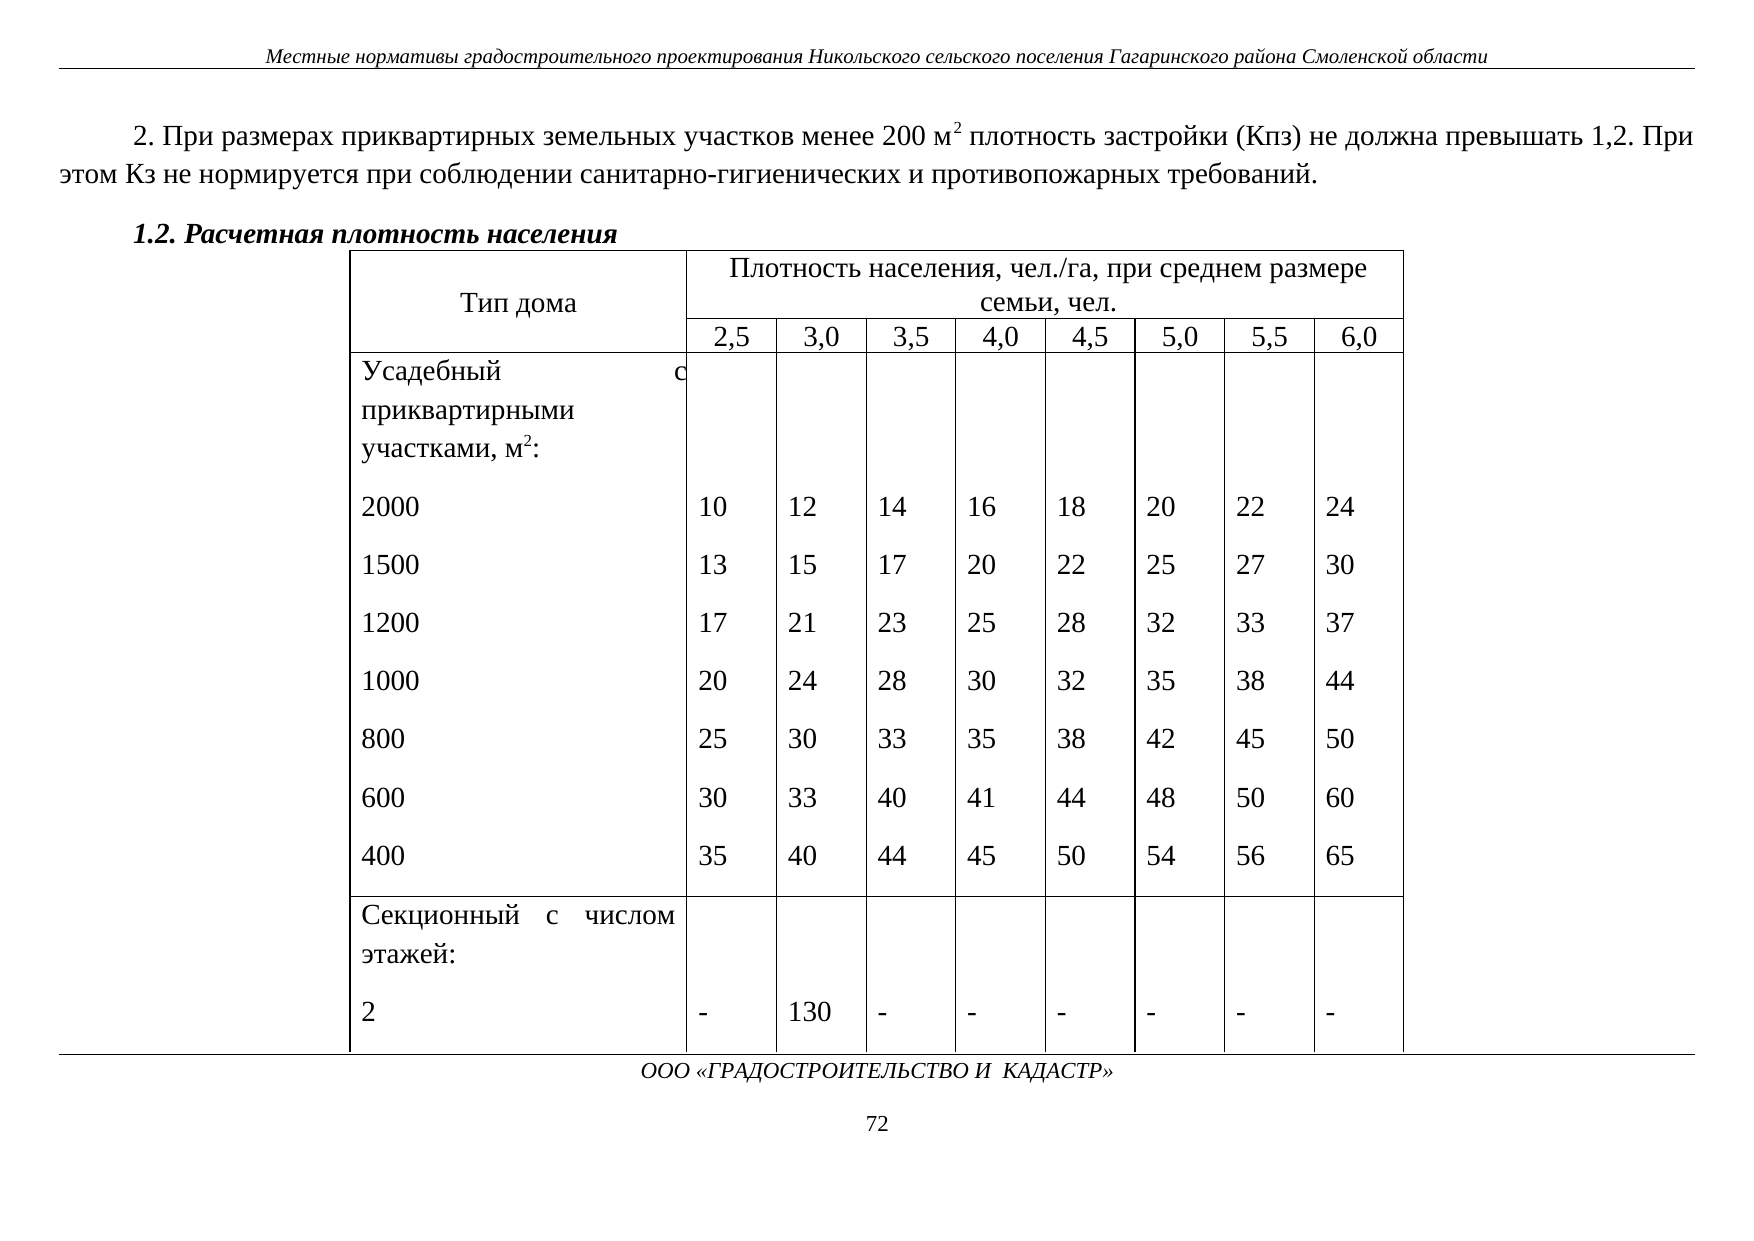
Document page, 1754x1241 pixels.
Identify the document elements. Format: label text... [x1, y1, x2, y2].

table_cell 41 [956, 780, 1045, 838]
table_cell 37 [1315, 605, 1403, 663]
table_cell 17 [867, 547, 955, 605]
table_cell 22 [1046, 547, 1134, 605]
table_cell 33 [867, 722, 955, 780]
table_cell [1046, 353, 1134, 489]
table_cell 5,5 [1225, 319, 1314, 352]
table_cell 20 [956, 547, 1045, 605]
table_cell 1200 [351, 605, 686, 663]
table_cell - [687, 994, 776, 1052]
table_cell 42 [1136, 722, 1224, 780]
table_cell [777, 897, 866, 994]
table_cell [1136, 897, 1224, 994]
table_cell 35 [956, 722, 1045, 780]
table_cell 24 [1315, 489, 1403, 547]
table_cell 4,5 [1046, 319, 1134, 352]
table_cell Усадебный с приквартирными участками, м2: [351, 353, 686, 489]
table_cell 5,0 [1136, 319, 1224, 352]
table_cell 54 [1136, 838, 1224, 896]
table_cell 600 [351, 780, 686, 838]
table_cell 6,0 [1315, 319, 1403, 352]
table_header Плотность населения, чел./га, при среднем размере семьи, чел. [687, 251, 1403, 318]
table_cell - [1315, 994, 1403, 1052]
table_cell 56 [1225, 838, 1314, 896]
table_cell 130 [777, 994, 866, 1052]
table_cell [687, 897, 776, 994]
table_cell [956, 897, 1045, 994]
table_cell 27 [1225, 547, 1314, 605]
table_cell 21 [777, 605, 866, 663]
table_cell 44 [867, 838, 955, 896]
table_cell 17 [687, 605, 776, 663]
table_cell [777, 353, 866, 489]
table_cell 35 [687, 838, 776, 896]
table_cell [1315, 897, 1403, 994]
table_cell [867, 353, 955, 489]
table_cell 45 [1225, 722, 1314, 780]
table_cell [867, 897, 955, 994]
table_header Тип дома [351, 251, 686, 352]
table_cell 16 [956, 489, 1045, 547]
table_cell 50 [1315, 722, 1403, 780]
table_cell 30 [956, 663, 1045, 722]
table_cell 22 [1225, 489, 1314, 547]
table_cell 25 [687, 722, 776, 780]
table_cell 4,0 [956, 319, 1045, 352]
table_cell 50 [1046, 838, 1134, 896]
table_cell 60 [1315, 780, 1403, 838]
table_cell [1315, 353, 1403, 489]
table_cell 13 [687, 547, 776, 605]
table_cell 65 [1315, 838, 1403, 896]
table_cell 30 [687, 780, 776, 838]
table_cell 48 [1136, 780, 1224, 838]
table_cell 44 [1046, 780, 1134, 838]
table_cell 38 [1225, 663, 1314, 722]
table_cell 18 [1046, 489, 1134, 547]
table_cell 2,5 [687, 319, 776, 352]
table_cell 33 [777, 780, 866, 838]
table_cell [1225, 353, 1314, 489]
table_cell 25 [956, 605, 1045, 663]
table_cell 1500 [351, 547, 686, 605]
table_cell 45 [956, 838, 1045, 896]
table_cell [1136, 353, 1224, 489]
table_cell 40 [777, 838, 866, 896]
table_cell 40 [867, 780, 955, 838]
table_cell 10 [687, 489, 776, 547]
table_cell 32 [1046, 663, 1134, 722]
table_cell 38 [1046, 722, 1134, 780]
table_cell - [1136, 994, 1224, 1052]
table_cell 3,0 [777, 319, 866, 352]
table_cell 800 [351, 722, 686, 780]
table_cell - [956, 994, 1045, 1052]
table_cell [687, 353, 776, 489]
table_cell 32 [1136, 605, 1224, 663]
list 2. При размерах приквартирных земельных участков менее 200 м2 плотность застройки (Кпз) не должна превышать 1,2. При этом Кз не нормируется при соблюдении санитарно-гигиенических и противопожарных требований. [59, 118, 1695, 190]
table_cell [1046, 897, 1134, 994]
table_cell 2 [351, 994, 686, 1052]
table_cell - [1225, 994, 1314, 1052]
table_cell 15 [777, 547, 866, 605]
table_cell 3,5 [867, 319, 955, 352]
table_cell 33 [1225, 605, 1314, 663]
table_cell [956, 353, 1045, 489]
table_cell 23 [867, 605, 955, 663]
table_cell 400 [351, 838, 686, 896]
table_cell 25 [1136, 547, 1224, 605]
table_cell 1000 [351, 663, 686, 722]
table_cell 30 [1315, 547, 1403, 605]
table_cell 28 [1046, 605, 1134, 663]
list 1.2. Расчетная плотность населения [59, 216, 1695, 249]
table_cell 50 [1225, 780, 1314, 838]
table_cell [1225, 897, 1314, 994]
table_cell 28 [867, 663, 955, 722]
table_cell 2000 [351, 489, 686, 547]
table_cell 44 [1315, 663, 1403, 722]
table_cell Секционный с числом этажей: [351, 897, 686, 994]
table_cell 30 [777, 722, 866, 780]
table_cell 20 [1136, 489, 1224, 547]
table_cell 14 [867, 489, 955, 547]
table_cell 24 [777, 663, 866, 722]
table_cell 20 [687, 663, 776, 722]
table_cell 35 [1136, 663, 1224, 722]
table_cell 12 [777, 489, 866, 547]
table_cell - [1046, 994, 1134, 1052]
table_cell - [867, 994, 955, 1052]
